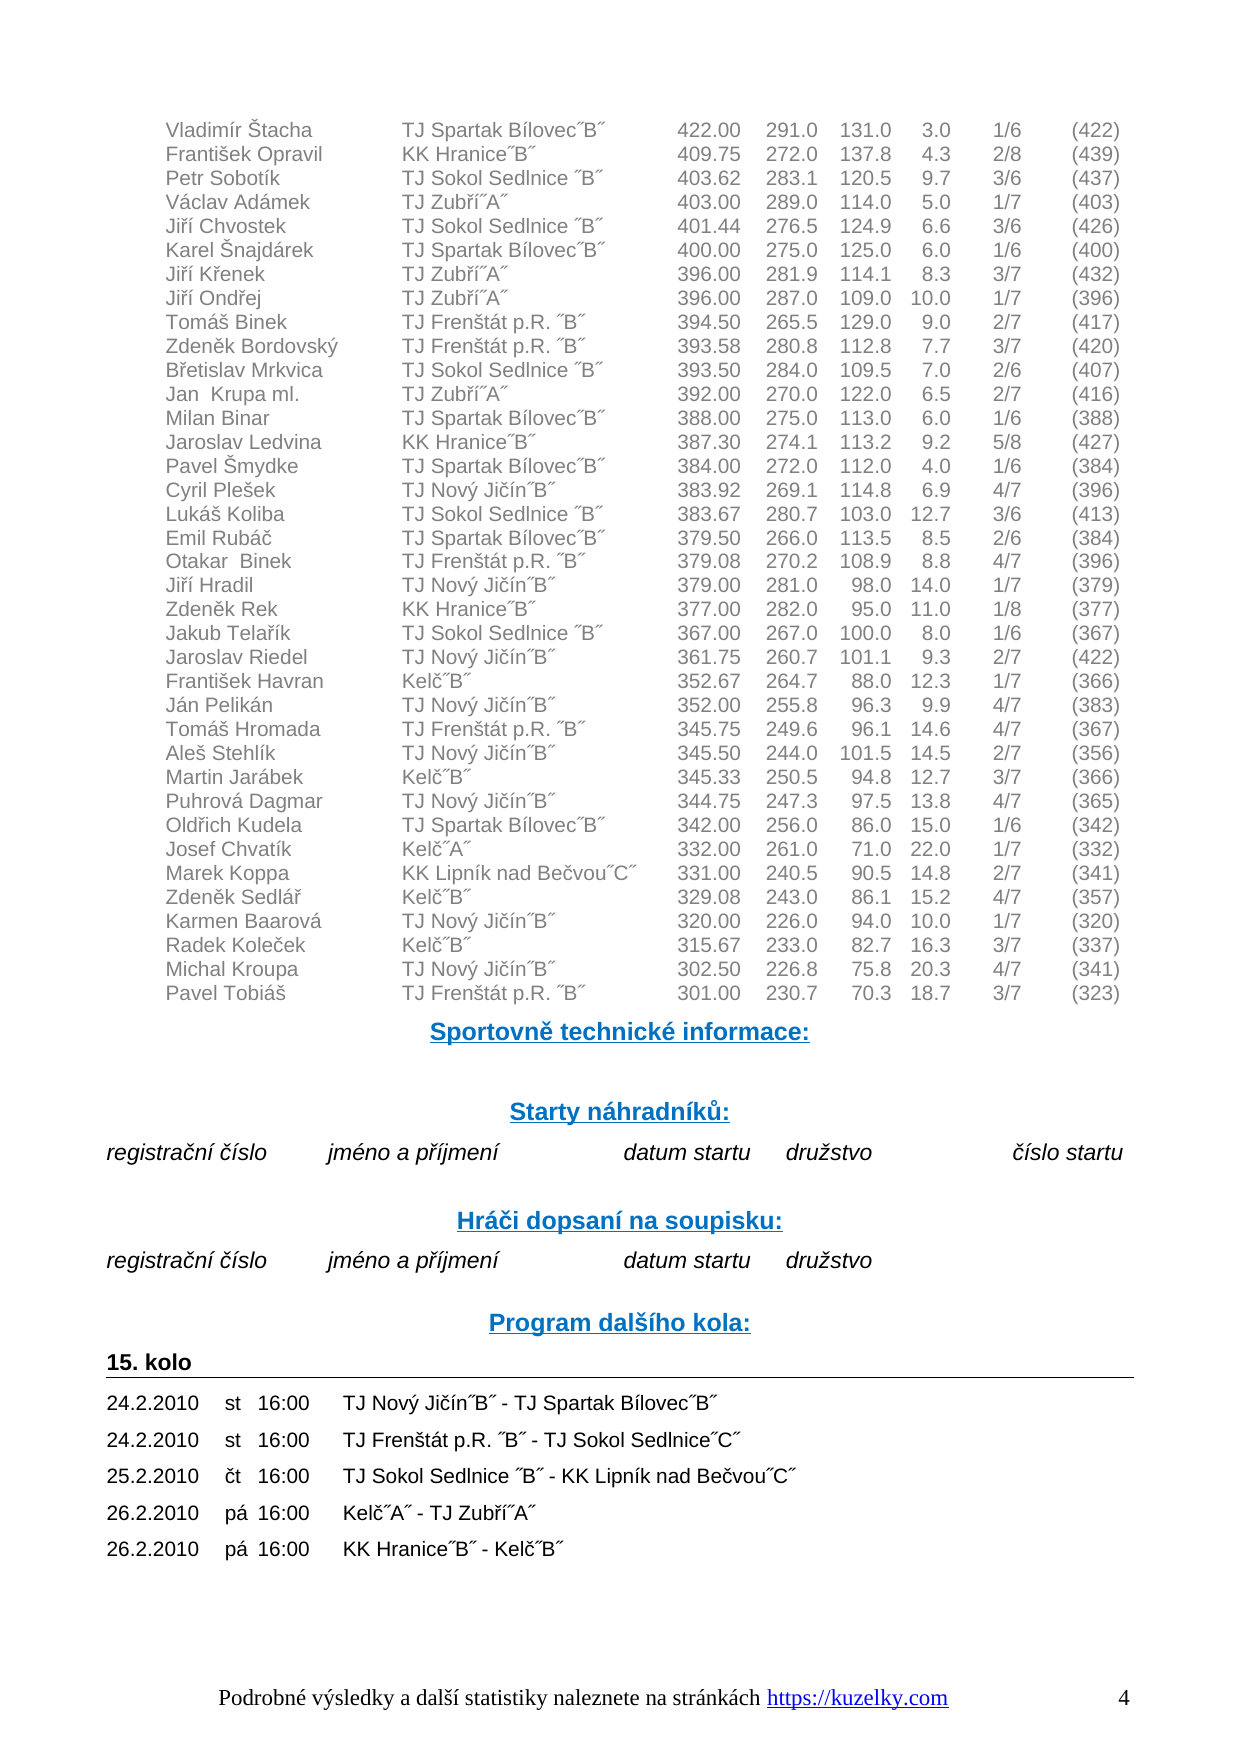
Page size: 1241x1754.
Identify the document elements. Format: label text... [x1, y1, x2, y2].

text Marek Koppa KK Lipník nad Bečvou˝C˝ 331.00 240.5 90.5 14.8 2/7 (341) [106, 861, 1134, 885]
text Josef Chvatík Kelč˝A˝ 332.00 261.0 71.0 22.0 1/7 (332) [106, 837, 1134, 861]
text 24.2.2010 st 16:00 TJ Nový Jičín˝B˝ - TJ Spartak Bílovec˝B˝ [106, 1391, 1134, 1415]
text Otakar Binek TJ Frenštát p.R. ˝B˝ 379.08 270.2 108.9 8.8 4/7 (396) [106, 549, 1134, 573]
text Pavel Šmydke TJ Spartak Bílovec˝B˝ 384.00 272.0 112.0 4.0 1/6 (384) [106, 453, 1134, 477]
text 15. kolo [106, 1349, 1134, 1377]
text Jan Krupa ml. TJ Zubří˝A˝ 392.00 270.0 122.0 6.5 2/7 (416) [106, 382, 1134, 406]
text Pavel Tobiáš TJ Frenštát p.R. ˝B˝ 301.00 230.7 70.3 18.7 3/7 (323) [106, 981, 1134, 1004]
text Martin Jarábek Kelč˝B˝ 345.33 250.5 94.8 12.7 3/7 (366) [106, 765, 1134, 789]
text Puhrová Dagmar TJ Nový Jičín˝B˝ 344.75 247.3 97.5 13.8 4/7 (365) [106, 789, 1134, 813]
text Jaroslav Ledvina KK Hranice˝B˝ 387.30 274.1 113.2 9.2 5/8 (427) [106, 429, 1134, 453]
text Petr Sobotík TJ Sokol Sedlnice ˝B˝ 403.62 283.1 120.5 9.7 3/6 (437) [106, 166, 1134, 190]
text Jaroslav Riedel TJ Nový Jičín˝B˝ 361.75 260.7 101.1 9.3 2/7 (422) [106, 645, 1134, 669]
text Starty náhradníků: [94, 1097, 1145, 1126]
text Ján Pelikán TJ Nový Jičín˝B˝ 352.00 255.8 96.3 9.9 4/7 (383) [106, 693, 1134, 717]
text Tomáš Binek TJ Frenštát p.R. ˝B˝ 394.50 265.5 129.0 9.0 2/7 (417) [106, 310, 1134, 334]
text Karel Šnajdárek TJ Spartak Bílovec˝B˝ 400.00 275.0 125.0 6.0 1/6 (400) [106, 238, 1134, 262]
text František Opravil KK Hranice˝B˝ 409.75 272.0 137.8 4.3 2/8 (439) [106, 142, 1134, 166]
text Oldřich Kudela TJ Spartak Bílovec˝B˝ 342.00 256.0 86.0 15.0 1/6 (342) [106, 813, 1134, 837]
text Sportovně technické informace: [94, 1017, 1145, 1046]
text Jiří Chvostek TJ Sokol Sedlnice ˝B˝ 401.44 276.5 124.9 6.6 3/6 (426) [106, 214, 1134, 238]
text Jiří Hradil TJ Nový Jičín˝B˝ 379.00 281.0 98.0 14.0 1/7 (379) [106, 573, 1134, 597]
text Jiří Křenek TJ Zubří˝A˝ 396.00 281.9 114.1 8.3 3/7 (432) [106, 262, 1134, 286]
text Tomáš Hromada TJ Frenštát p.R. ˝B˝ 345.75 249.6 96.1 14.6 4/7 (367) [106, 717, 1134, 741]
text Radek Koleček Kelč˝B˝ 315.67 233.0 82.7 16.3 3/7 (337) [106, 933, 1134, 957]
text Jiří Ondřej TJ Zubří˝A˝ 396.00 287.0 109.0 10.0 1/7 (396) [106, 286, 1134, 310]
text Milan Binar TJ Spartak Bílovec˝B˝ 388.00 275.0 113.0 6.0 1/6 (388) [106, 406, 1134, 429]
text Lukáš Koliba TJ Sokol Sedlnice ˝B˝ 383.67 280.7 103.0 12.7 3/6 (413) [106, 501, 1134, 525]
text 25.2.2010 čt 16:00 TJ Sokol Sedlnice ˝B˝ - KK Lipník nad Bečvou˝C˝ [106, 1464, 1134, 1488]
text Břetislav Mrkvica TJ Sokol Sedlnice ˝B˝ 393.50 284.0 109.5 7.0 2/6 (407) [106, 358, 1134, 382]
text Vladimír Štacha TJ Spartak Bílovec˝B˝ 422.00 291.0 131.0 3.0 1/6 (422) [106, 118, 1134, 142]
text Emil Rubáč TJ Spartak Bílovec˝B˝ 379.50 266.0 113.5 8.5 2/6 (384) [106, 525, 1134, 549]
text Karmen Baarová TJ Nový Jičín˝B˝ 320.00 226.0 94.0 10.0 1/7 (320) [106, 909, 1134, 933]
text Jakub Telařík TJ Sokol Sedlnice ˝B˝ 367.00 267.0 100.0 8.0 1/6 (367) [106, 621, 1134, 645]
text registrační číslo jméno a příjmení datum startu družstvo číslo startu [106, 1138, 1134, 1165]
text Michal Kroupa TJ Nový Jičín˝B˝ 302.50 226.8 75.8 20.3 4/7 (341) [106, 957, 1134, 981]
text Zdeněk Sedlář Kelč˝B˝ 329.08 243.0 86.1 15.2 4/7 (357) [106, 885, 1134, 909]
text Hráči dopsaní na soupisku: [94, 1177, 1145, 1235]
text Aleš Stehlík TJ Nový Jičín˝B˝ 345.50 244.0 101.5 14.5 2/7 (356) [106, 741, 1134, 765]
text Zdeněk Bordovský TJ Frenštát p.R. ˝B˝ 393.58 280.8 112.8 7.7 3/7 (420) [106, 334, 1134, 358]
text František Havran Kelč˝B˝ 352.67 264.7 88.0 12.3 1/7 (366) [106, 669, 1134, 693]
text registrační číslo jméno a příjmení datum startu družstvo [106, 1247, 1134, 1274]
text Program dalšího kola: [94, 1308, 1145, 1336]
text 24.2.2010 st 16:00 TJ Frenštát p.R. ˝B˝ - TJ Sokol Sedlnice˝C˝ [106, 1427, 1134, 1451]
text Cyril Plešek TJ Nový Jičín˝B˝ 383.92 269.1 114.8 6.9 4/7 (396) [106, 477, 1134, 501]
text Zdeněk Rek KK Hranice˝B˝ 377.00 282.0 95.0 11.0 1/8 (377) [106, 597, 1134, 621]
text 26.2.2010 pá 16:00 KK Hranice˝B˝ - Kelč˝B˝ [106, 1537, 1134, 1561]
text 26.2.2010 pá 16:00 Kelč˝A˝ - TJ Zubří˝A˝ [106, 1500, 1134, 1524]
text Václav Adámek TJ Zubří˝A˝ 403.00 289.0 114.0 5.0 1/7 (403) [106, 190, 1134, 214]
